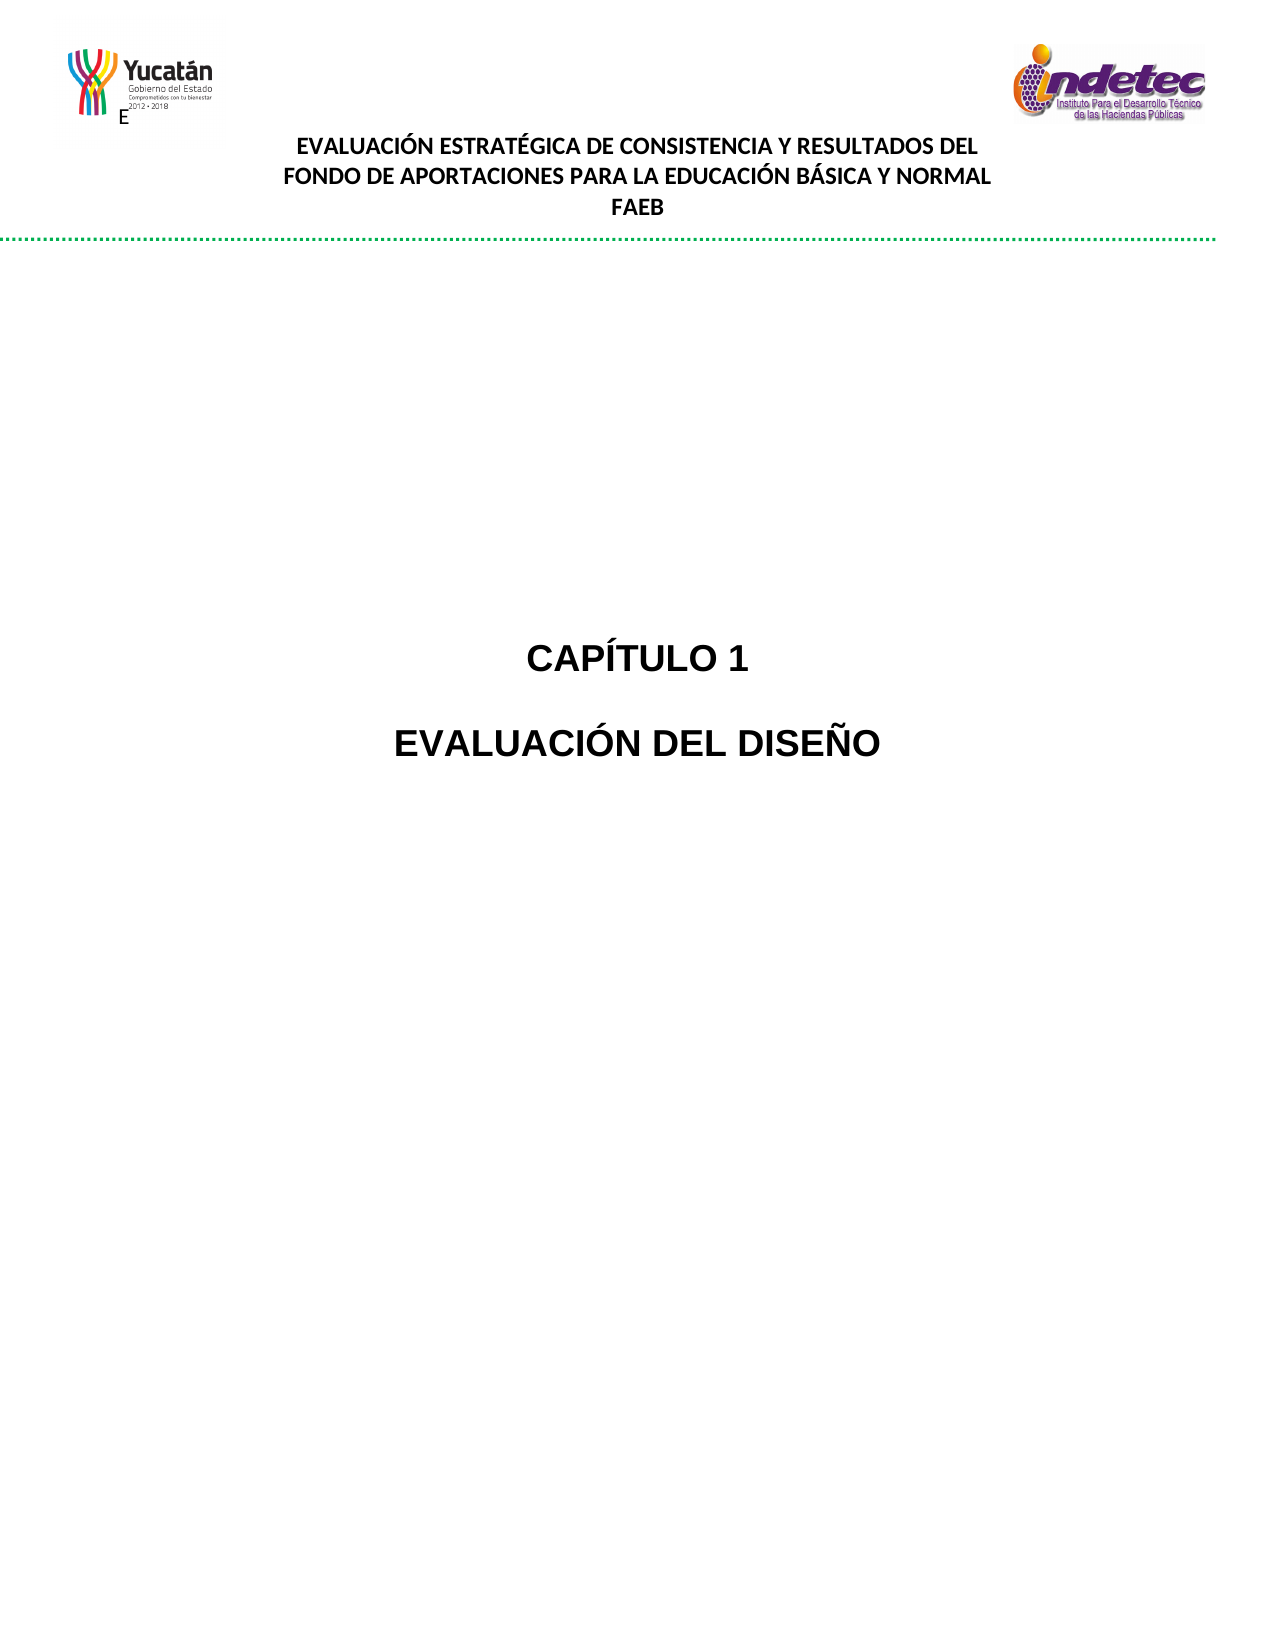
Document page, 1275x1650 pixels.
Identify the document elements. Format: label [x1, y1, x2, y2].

picture [53, 15, 226, 149]
picture [1013, 44, 1205, 124]
